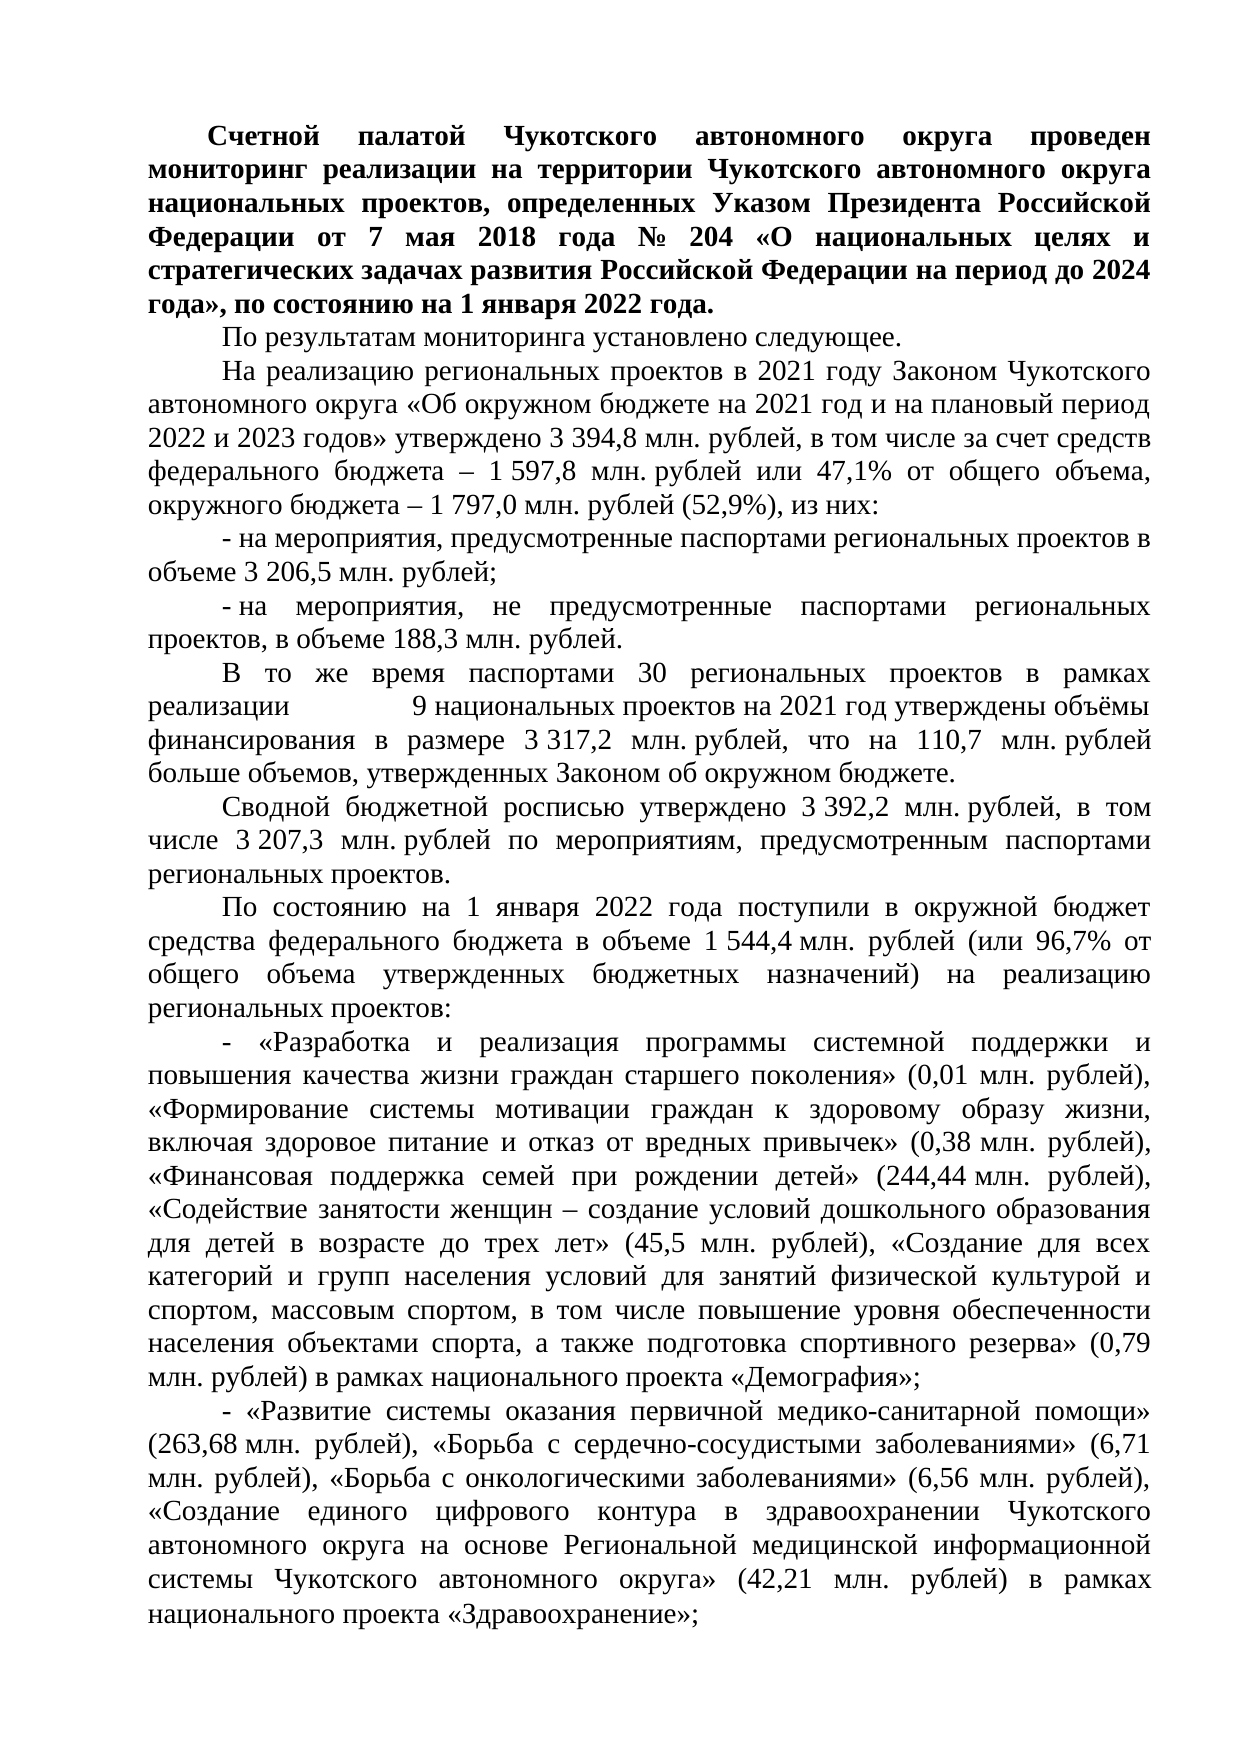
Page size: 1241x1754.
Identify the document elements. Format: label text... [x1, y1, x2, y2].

text Счетной палатой Чукотского автономного округа проведен мониторинг реализации на территории Чукотского автономного округа национальных проектов, определенных Указом Президента Российской Федерации от 7 мая 2018 года № 204 «О национальных целях и стратегических задачах развития Российской Федерации на период до 2024 года», по состоянию на 1 января 2022 года. [148, 118, 1152, 319]
text - «Разработка и реализация программы системной поддержки и повышения качества жизни граждан старшего поколения» (0,01 млн. рублей), «Формирование системы мотивации граждан к здоровому образу жизни, включая здоровое питание и отказ от вредных привычек» (0,38 млн. рублей), «Финансовая поддержка семей при рождении детей» (244,44 млн. рублей), «Содействие занятости женщин – создание условий дошкольного образования для детей в возрасте до трех лет» (45,5 млн. рублей), «Создание для всех категорий и групп населения условий для занятий физической культурой и спортом, массовым спортом, в том числе повышение уровня обеспеченности населения объектами спорта, а также подготовка спортивного резерва» (0,79 млн. рублей) в рамках национального проекта «Демография»; [148, 1024, 1152, 1393]
text Сводной бюджетной росписью утверждено 3 392,2 млн. рублей, в том числе 3 207,3 млн. рублей по мероприятиям, предусмотренным паспортами региональных проектов. [148, 789, 1152, 889]
text - на мероприятия, предусмотренные паспортами региональных проектов в объеме 3 206,5 млн. рублей; [148, 521, 1152, 588]
text - «Развитие системы оказания первичной медико-санитарной помощи» (263,68 млн. рублей), «Борьба с сердечно-сосудистыми заболеваниями» (6,71 млн. рублей), «Борьба с онкологическими заболеваниями» (6,56 млн. рублей), «Создание единого цифрового контура в здравоохранении Чукотского автономного округа на основе Региональной медицинской информационной системы Чукотского автономного округа» (42,21 млн. рублей) в рамках национального проекта «Здравоохранение»; [148, 1393, 1152, 1629]
text - на мероприятия, не предусмотренные паспортами региональных проектов, в объеме 188,3 млн. рублей. [148, 588, 1152, 655]
text По состоянию на 1 января 2022 года поступили в окружной бюджет средства федерального бюджета в объеме 1 544,4 млн. рублей (или 96,7% от общего объема утвержденных бюджетных назначений) на реализацию региональных проектов: [148, 889, 1152, 1024]
text По результатам мониторинга установлено следующее. [148, 319, 1152, 353]
text На реализацию региональных проектов в 2021 году Законом Чукотского автономного округа «Об окружном бюджете на 2021 год и на плановый период 2022 и 2023 годов» утверждено 3 394,8 млн. рублей, в том числе за счет средств федерального бюджета – 1 597,8 млн. рублей или 47,1% от общего объема, окружного бюджета – 1 797,0 млн. рублей (52,9%), из них: [148, 353, 1152, 521]
text В то же время паспортами 30 региональных проектов в рамках реализации 9 национальных проектов на 2021 год утверждены объёмы финансирования в размере 3 317,2 млн. рублей, что на 110,7 млн. рублей больше объемов, утвержденных Законом об окружном бюджете. [148, 655, 1152, 789]
